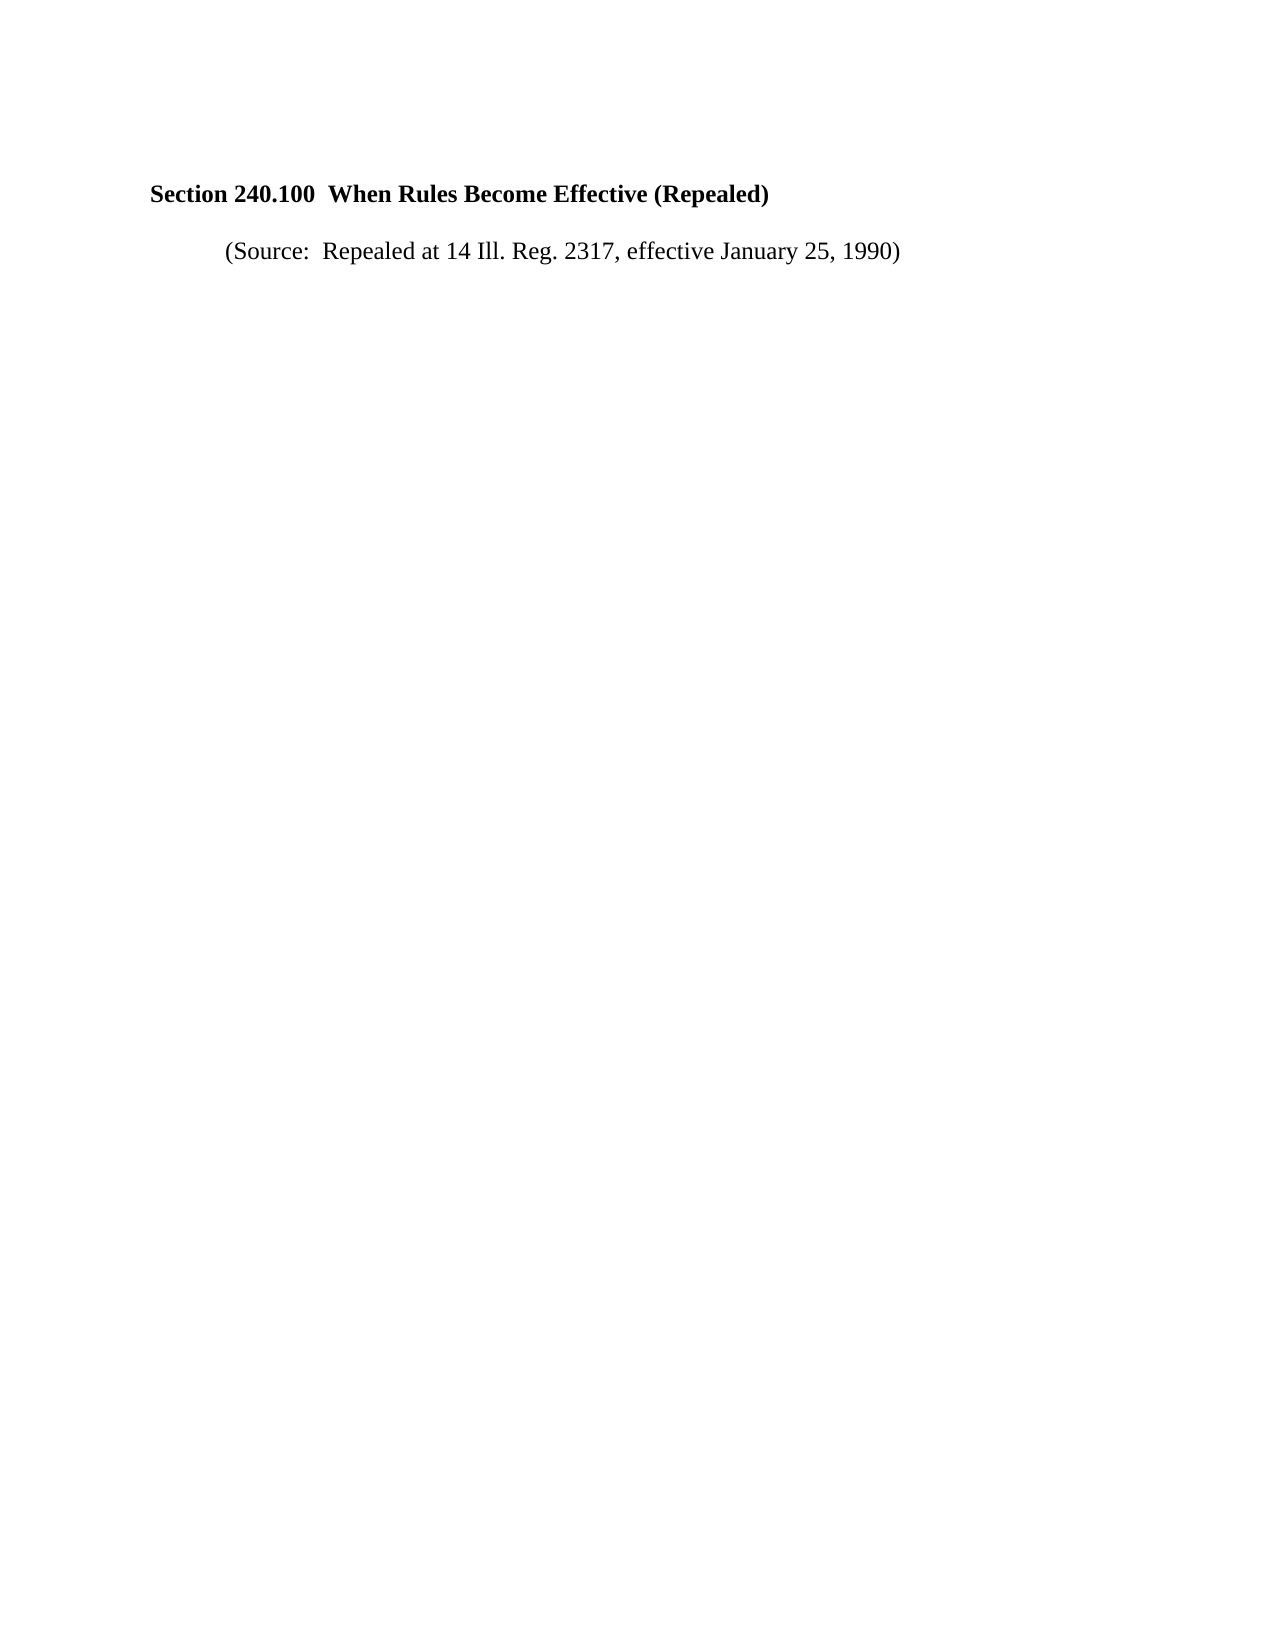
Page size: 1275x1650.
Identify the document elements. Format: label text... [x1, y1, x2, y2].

text Section 240.100 When Rules Become Effective (Repealed) [150, 179, 1125, 207]
text (Source: Repealed at 14 Ill. Reg. 2317, effective January 25, 1990) [225, 236, 1125, 265]
